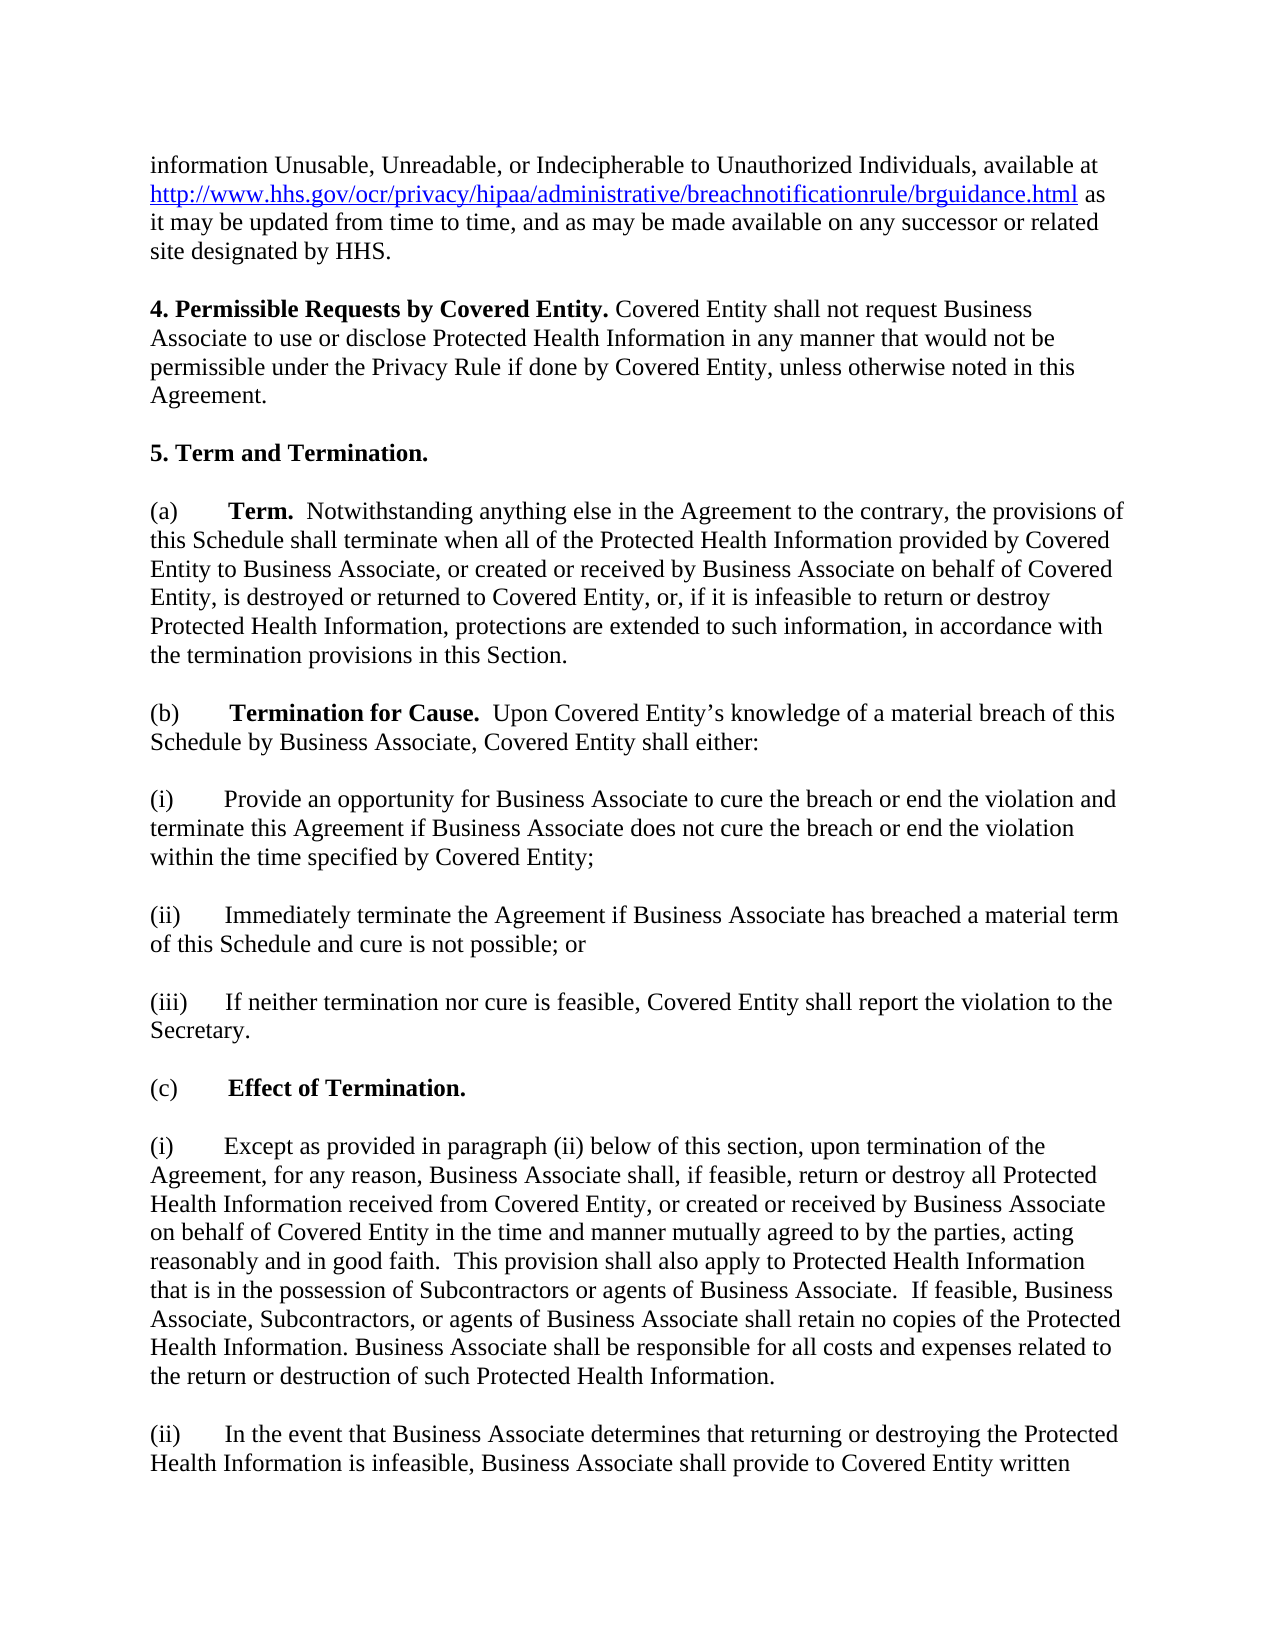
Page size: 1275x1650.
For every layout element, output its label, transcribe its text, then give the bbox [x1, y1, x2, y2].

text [150, 1419, 1125, 1477]
text (ii) Immediately terminate the Agreement if Business Associate has breached a material term of this Schedule and cure is not possible; or [150, 900, 1125, 957]
text (i) Except as provided in paragraph (ii) below of this section, upon termination of the Agreement, for any reason, Business Associate shall, if feasible, return or destroy all Protected Health Information received from Covered Entity, or created or received by Business Associate on behalf of Covered Entity in the time and manner mutually agreed to by the parties, acting reasonably and in good faith. This provision shall also apply to Protected Health Information that is in the possession of Subcontractors or agents of Business Associate. If feasible, Business Associate, Subcontractors, or agents of Business Associate shall retain no copies of the Protected Health Information. Business Associate shall be responsible for all costs and expenses related to the return or destruction of such Protected Health Information. [150, 1131, 1125, 1390]
text (c) Effect of Termination. [150, 1073, 1125, 1102]
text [150, 150, 1125, 265]
text (a) Term. Notwithstanding anything else in the Agreement to the contrary, the provisions of this Schedule shall terminate when all of the Protected Health Information provided by Covered Entity to Business Associate, or created or received by Business Associate on behalf of Covered Entity, is destroyed or returned to Covered Entity, or, if it is infeasible to return or destroy Protected Health Information, protections are extended to such information, in accordance with the termination provisions in this Section. [150, 496, 1125, 669]
text 4. Permissible Requests by Covered Entity. Covered Entity shall not request Business Associate to use or disclose Protected Health Information in any manner that would not be permissible under the Privacy Rule if done by Covered Entity, unless otherwise noted in this Agreement. [150, 294, 1125, 409]
text 5. Term and Termination. [150, 438, 1125, 467]
text (iii) If neither termination nor cure is feasible, Covered Entity shall report the violation to the Secretary. [150, 987, 1125, 1044]
text (i) Provide an opportunity for Business Associate to cure the breach or end the violation and terminate this Agreement if Business Associate does not cure the breach or end the violation within the time specified by Covered Entity; [150, 784, 1125, 871]
text (b) Termination for Cause. Upon Covered Entity’s knowledge of a material breach of this Schedule by Business Associate, Covered Entity shall either: [150, 698, 1125, 755]
